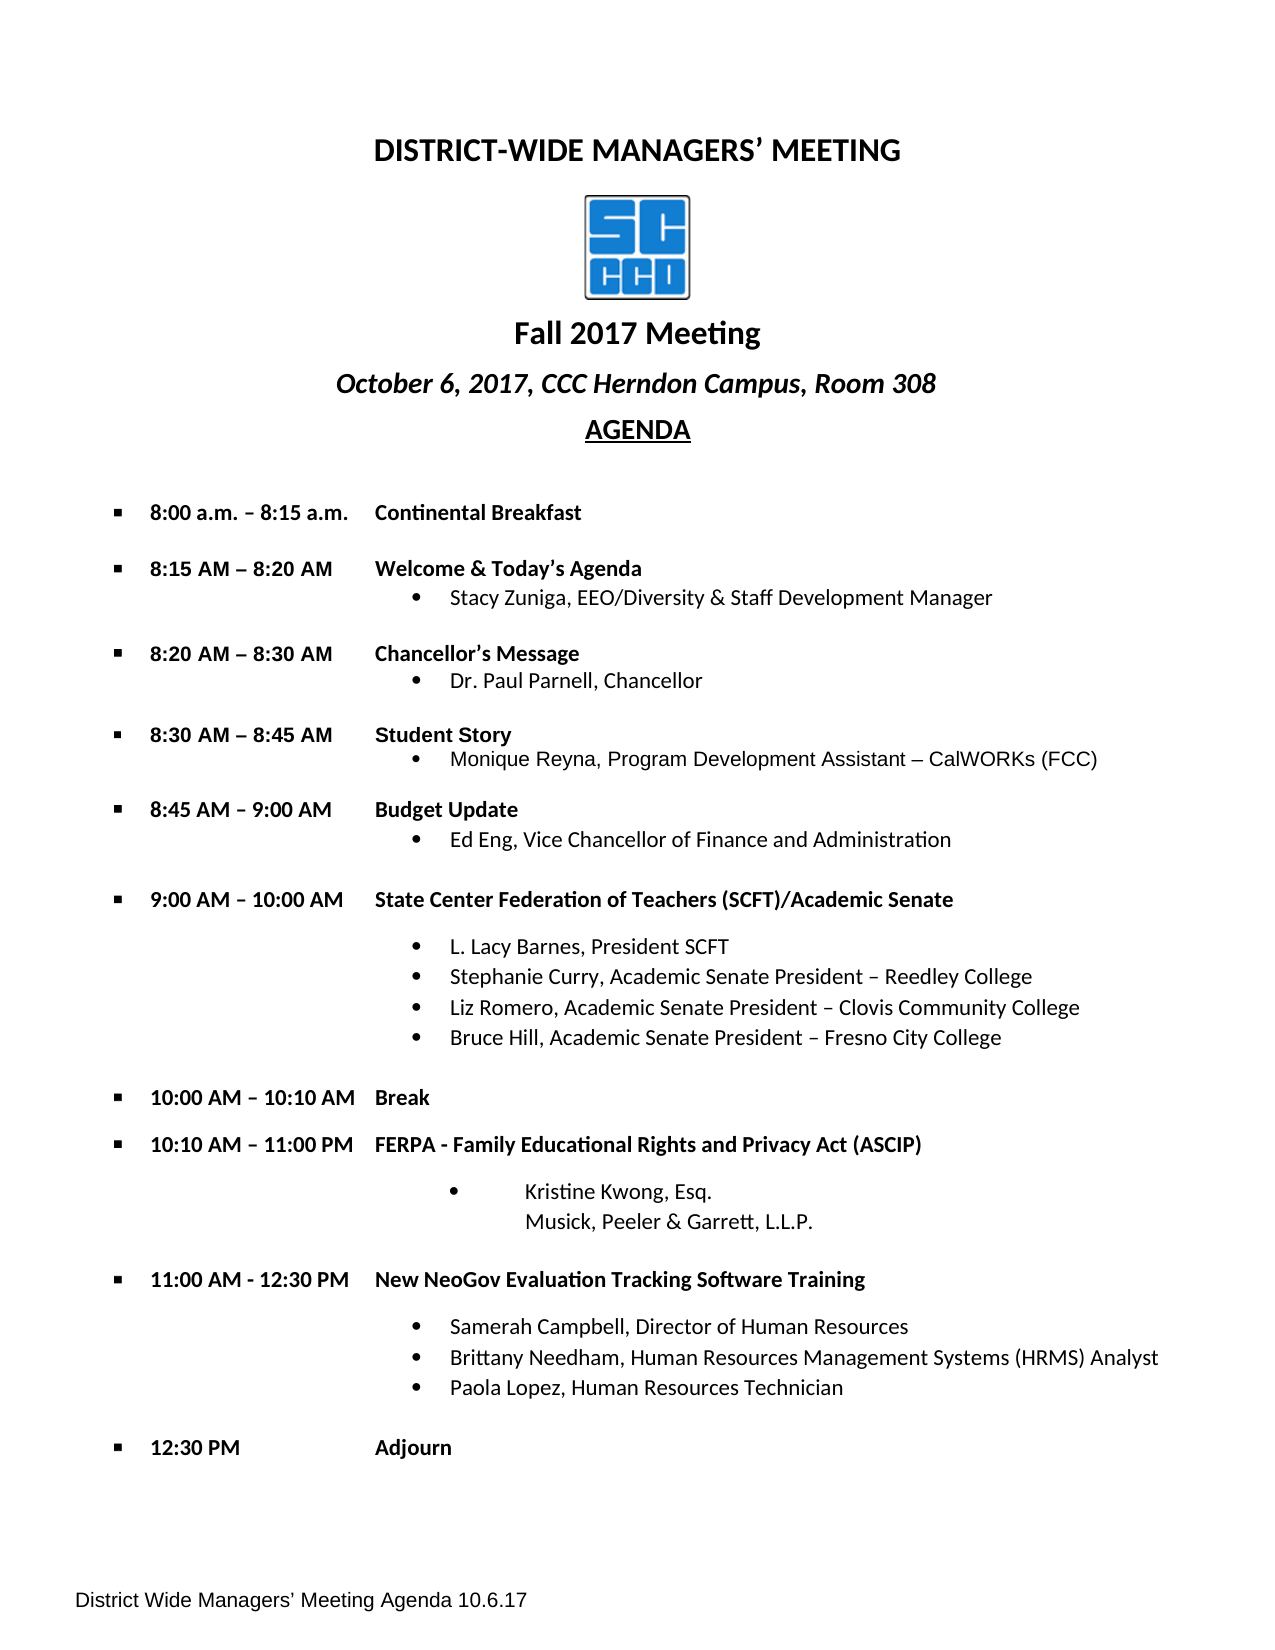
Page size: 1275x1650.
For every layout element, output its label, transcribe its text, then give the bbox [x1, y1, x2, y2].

list Ed Eng, Vice Chancellor of Finance and Administration [412, 825, 1200, 853]
list Kristine Kwong, Esq. [412, 1177, 1200, 1205]
list 10:10 AM – 11:00 PM FERPA - Family Educational Rights and Privacy Act (ASCIP) [112, 1130, 1200, 1158]
list 12:30 PM Adjourn [112, 1433, 1200, 1461]
list Paola Lopez, Human Resources Technician [412, 1373, 1200, 1401]
list Liz Romero, Academic Senate President – Clovis Community College [412, 993, 1200, 1021]
text AGENDA [75, 411, 1200, 446]
list 11:00 AM - 12:30 PM New NeoGov Evaluation Tracking Software Training [112, 1266, 1200, 1293]
list 9:00 AM – 10:00 AM State Center Federation of Teachers (SCFT)/Academic Senate [112, 885, 1200, 913]
list Bruce Hill, Academic Senate President – Fresno City College [412, 1023, 1200, 1051]
list 8:20 AM – 8:30 AM Chancellor’s Message [112, 639, 1200, 667]
list 8:45 AM – 9:00 AM Budget Update [112, 795, 1200, 823]
list Samerah Campbell, Director of Human Resources [412, 1312, 1200, 1340]
list Musick, Peeler & Garrett, L.L.P. [450, 1207, 1200, 1235]
list Monique Reyna, Program Development Assistant – CalWORKs (FCC) [412, 747, 1200, 771]
text DISTRICT-WIDE MANAGERS’ MEETING [75, 129, 1200, 170]
list 8:00 a.m. – 8:15 a.m. Continental Breakfast [112, 498, 1200, 527]
list 10:00 AM – 10:10 AM Break [112, 1083, 1200, 1111]
list 8:15 AM – 8:20 AM Welcome & Today’s Agenda [112, 554, 1200, 583]
text October 6, 2017, CCC Herndon Campus, Room 308 [75, 365, 1200, 401]
list Stephanie Curry, Academic Senate President – Reedley College [412, 962, 1200, 991]
list Dr. Paul Parnell, Chancellor [412, 667, 1200, 695]
list Brittany Needham, Human Resources Management Systems (HRMS) Analyst [412, 1343, 1200, 1371]
list L. Lacy Barnes, President SCFT [412, 932, 1200, 960]
text Fall 2017 Meeting [75, 312, 1200, 352]
list 8:30 AM – 8:45 AM Student Story [112, 723, 1200, 747]
picture [584, 195, 691, 300]
list Stacy Zuniga, EEO/Diversity & Staff Development Manager [412, 583, 1200, 611]
